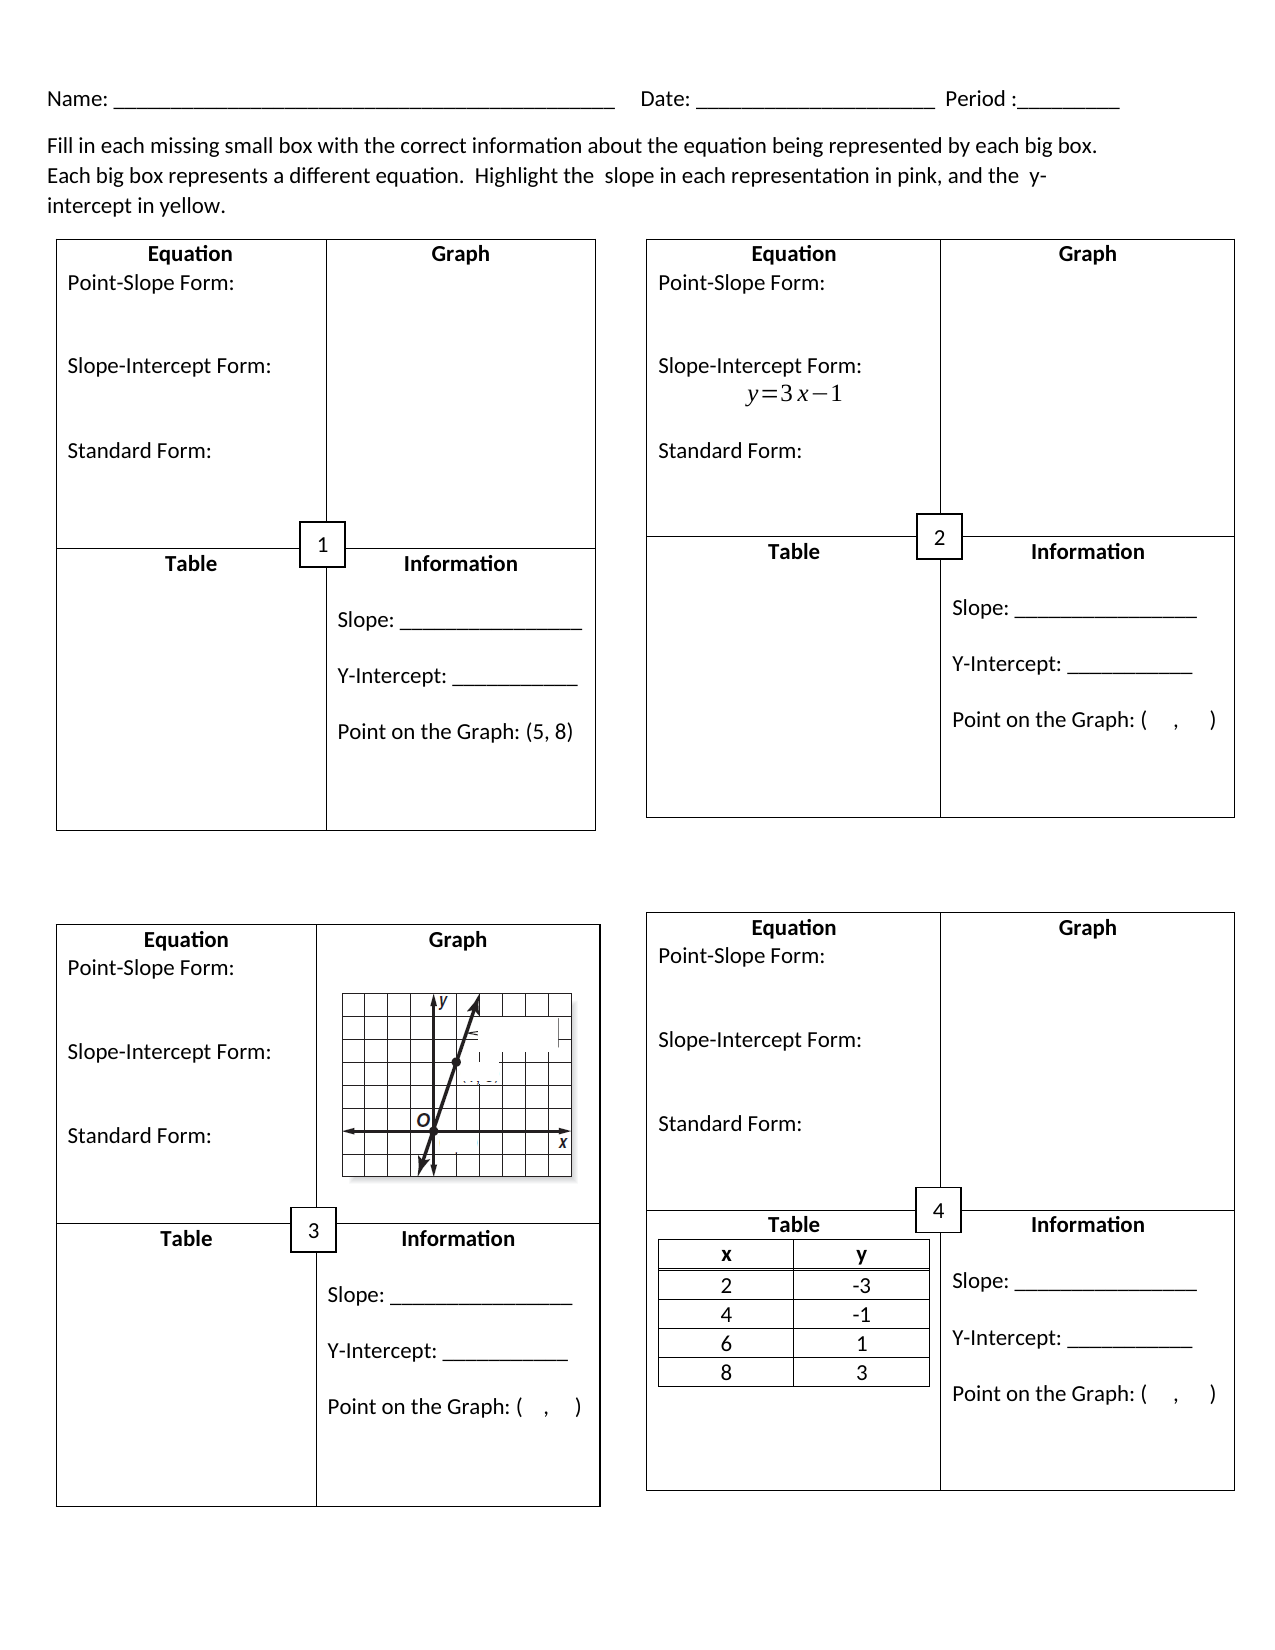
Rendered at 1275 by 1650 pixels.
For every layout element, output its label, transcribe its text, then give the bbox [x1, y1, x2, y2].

table_header Graph [317, 925, 599, 1223]
table_cell Table [57, 549, 326, 829]
table_header Equation Point-Slope Form: Slope-Intercept Form: Standard Form: [57, 925, 316, 1223]
table_cell Information Slope: ________________ Y-Intercept: ___________ Point on the Graph: ( , ) [941, 1211, 1234, 1490]
table_header Equation Point-Slope Form: Slope-Intercept Form: Standard Form: [57, 240, 326, 548]
table_header Equation Point-Slope Form: Slope-Intercept Form: Standard Form: [647, 913, 940, 1209]
table_cell Information Slope: ________________ Y-Intercept: ___________ Point on the Graph: (5, 8) [327, 549, 595, 829]
table_cell Information Slope: ________________ Y-Intercept: ___________ Point on the Graph: ( , ) [941, 537, 1234, 817]
text Name: ____________________________________________ Date: _____________________ Period :_________ [47, 84, 1125, 112]
table_cell Table [647, 537, 940, 817]
text Fill in each missing small box with the correct information about the equation being represented by each big box. Each big box represents a different equation. Highlight the slope in each representation in pink, and the y-intercept in yellow. [47, 131, 1125, 220]
table_cell Table [57, 1224, 316, 1506]
table_header Equation Point-Slope Form: Slope-Intercept Form: Standard Form: [647, 240, 940, 536]
table_header Graph [941, 240, 1234, 536]
table_cell Table [647, 1211, 940, 1490]
table_header Graph [327, 240, 595, 548]
table_header Graph [941, 913, 1234, 1209]
picture [333, 981, 584, 1195]
table_cell Information Slope: ________________ Y-Intercept: ___________ Point on the Graph: ( , ) [317, 1224, 599, 1506]
